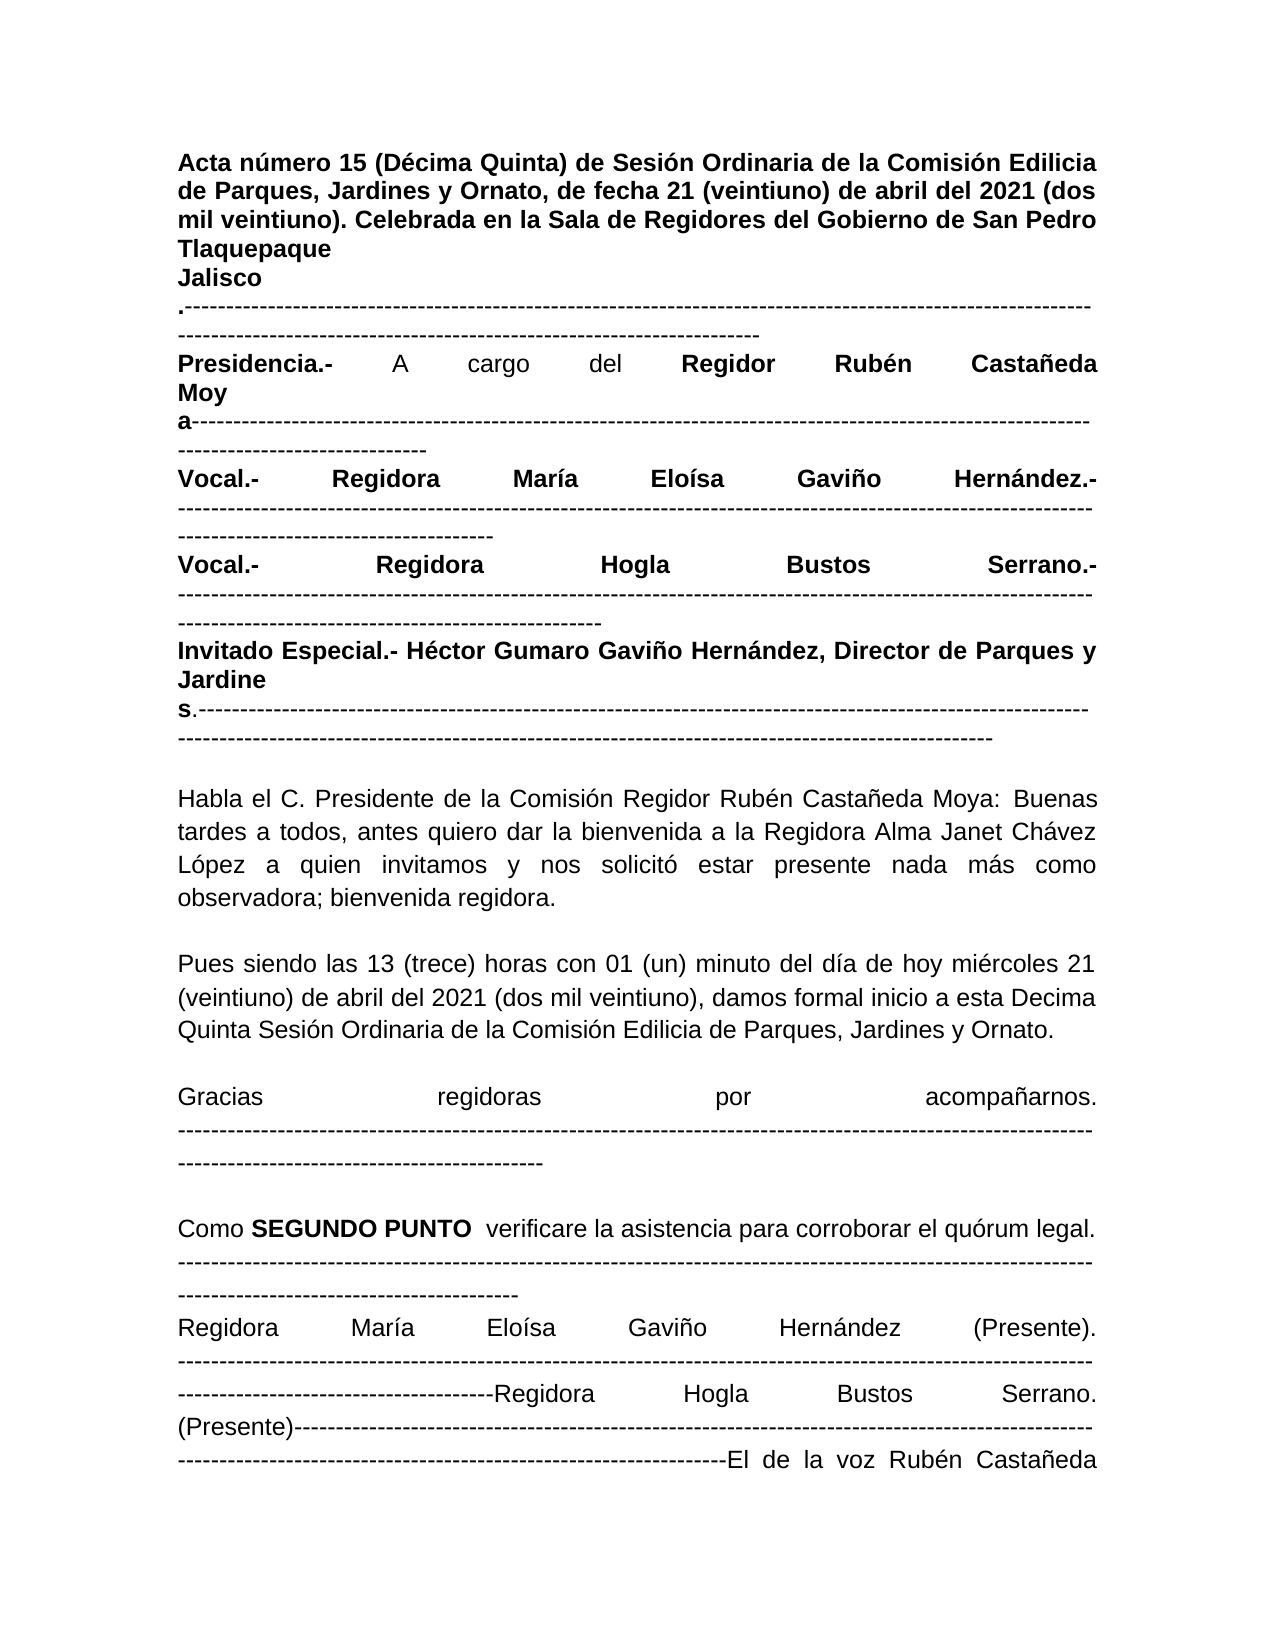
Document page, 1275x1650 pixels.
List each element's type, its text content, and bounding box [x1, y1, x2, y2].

text Como SEGUNDO PUNTO verificare la asistencia para corroborar el quórum legal. ------------------------------------------------------------------------------------------------------------------------------------------------------- [177, 1214, 1098, 1308]
text Vocal.- Regidora María Eloísa Gaviño Hernández.- ---------------------------------------------------------------------------------------------------------------------------------------------------- [177, 464, 1098, 550]
text Presidencia.- A cargo del Regidor Rubén Castañeda Moya------------------------------------------------------------------------------------------------------------------------------------------ [177, 349, 1098, 464]
text Gracias regidoras por acompañarnos. ---------------------------------------------------------------------------------------------------------------------------------------------------------- [177, 1082, 1098, 1176]
text Vocal.- Regidora Hogla Bustos Serrano.- ----------------------------------------------------------------------------------------------------------------------------------------------------------------- [177, 550, 1098, 636]
text Pues siendo las 13 (trece) horas con 01 (un) minuto del día de hoy miércoles 21 (veintiuno) de abril del 2021 (dos mil veintiuno), damos formal inicio a esta Decima Quinta Sesión Ordinaria de la Comisión Edilicia de Parques, Jardines y Ornato. [177, 949, 1098, 1044]
text Invitado Especial.- Héctor Gumaro Gaviño Hernández, Director de Parques y Jardines.------------------------------------------------------------------------------------------------------------------------------------------------------------------------------------------------------------- [177, 636, 1098, 751]
text Acta número 15 (Décima Quinta) de Sesión Ordinaria de la Comisión Edilicia de Parques, Jardines y Ornato, de fecha 21 (veintiuno) de abril del 2021 (dos mil veintiuno). Celebrada en la Sala de Regidores del Gobierno de San Pedro Tlaquepaque Jalisco.----------------------------------------------------------------------------------------------------------------------------------------------------------------------------------- [177, 148, 1098, 349]
text Habla el C. Presidente de la Comisión Regidor Rubén Castañeda Moya: Buenas tardes a todos, antes quiero dar la bienvenida a la Regidora Alma Janet Chávez López a quien invitamos y nos solicitó estar presente nada más como observadora; bienvenida regidora. [177, 784, 1098, 912]
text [177, 1313, 1098, 1473]
